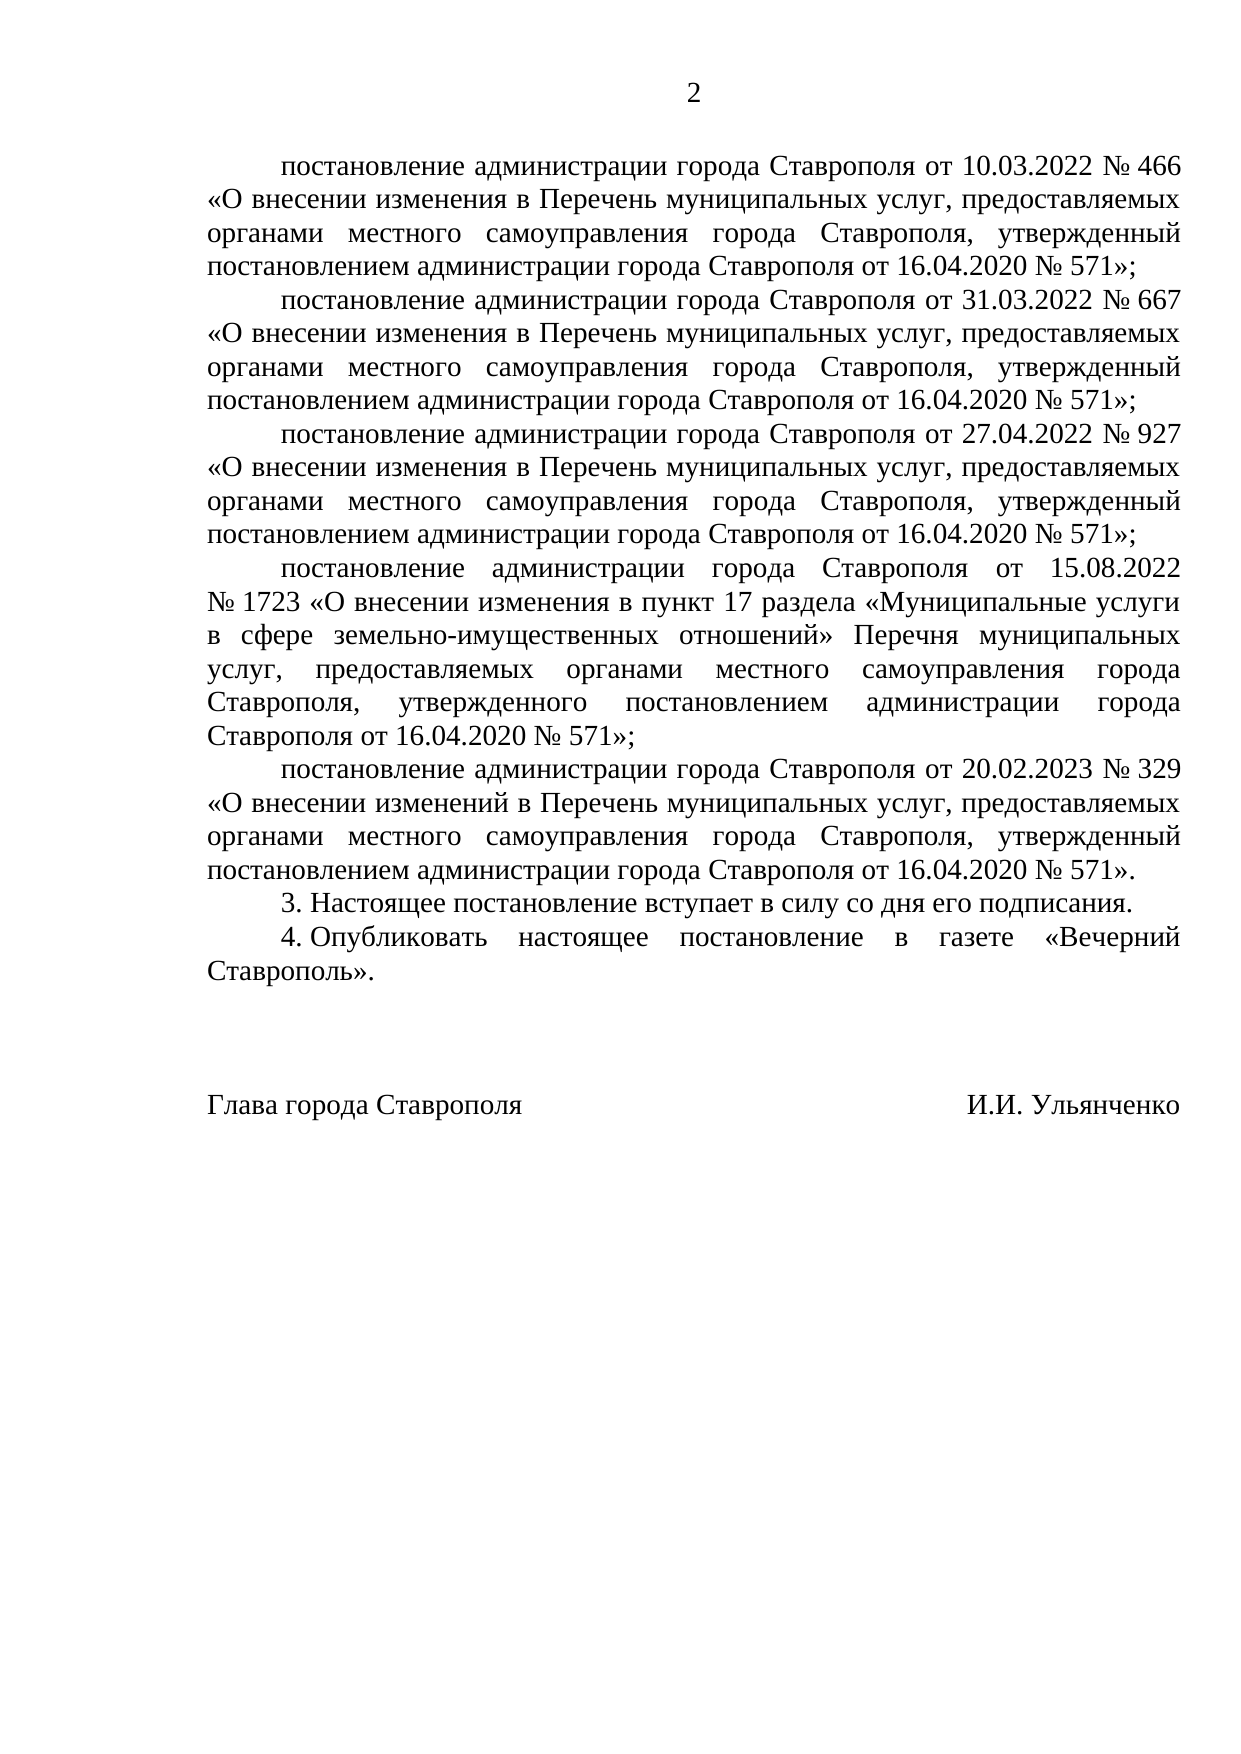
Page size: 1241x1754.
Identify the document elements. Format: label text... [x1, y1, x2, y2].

text постановление администрации города Ставрополя от 15.08.2022 № 1723 «О внесении изменения в пункт 17 раздела «Муниципальные услуги в сфере земельно-имущественных отношений» Перечня муниципальных услуг, предоставляемых органами местного самоуправления города Ставрополя, утвержденного постановлением администрации города Ставрополя от 16.04.2020 № 571»; [207, 550, 1181, 751]
text 4. Опубликовать настоящее постановление в газете «Вечерний Ставрополь». [207, 919, 1181, 986]
text постановление администрации города Ставрополя от 20.02.2023 № 329 «О внесении изменений в Перечень муниципальных услуг, предоставляемых органами местного самоуправления города Ставрополя, утвержденный постановлением администрации города Ставрополя от 16.04.2020 № 571». [207, 751, 1181, 886]
text постановление администрации города Ставрополя от 27.04.2022 № 927 «О внесении изменения в Перечень муниципальных услуг, предоставляемых органами местного самоуправления города Ставрополя, утвержденный постановлением администрации города Ставрополя от 16.04.2020 № 571»; [207, 416, 1181, 550]
text постановление администрации города Ставрополя от 31.03.2022 № 667 «О внесении изменения в Перечень муниципальных услуг, предоставляемых органами местного самоуправления города Ставрополя, утвержденный постановлением администрации города Ставрополя от 16.04.2020 № 571»; [207, 282, 1181, 416]
text 3. Настоящее постановление вступает в силу со дня его подписания. [207, 886, 1181, 919]
text Глава города Ставрополя И.И. Ульянченко [207, 1087, 1181, 1120]
text постановление администрации города Ставрополя от 10.03.2022 № 466 «О внесении изменения в Перечень муниципальных услуг, предоставляемых органами местного самоуправления города Ставрополя, утвержденный постановлением администрации города Ставрополя от 16.04.2020 № 571»; [207, 148, 1181, 282]
